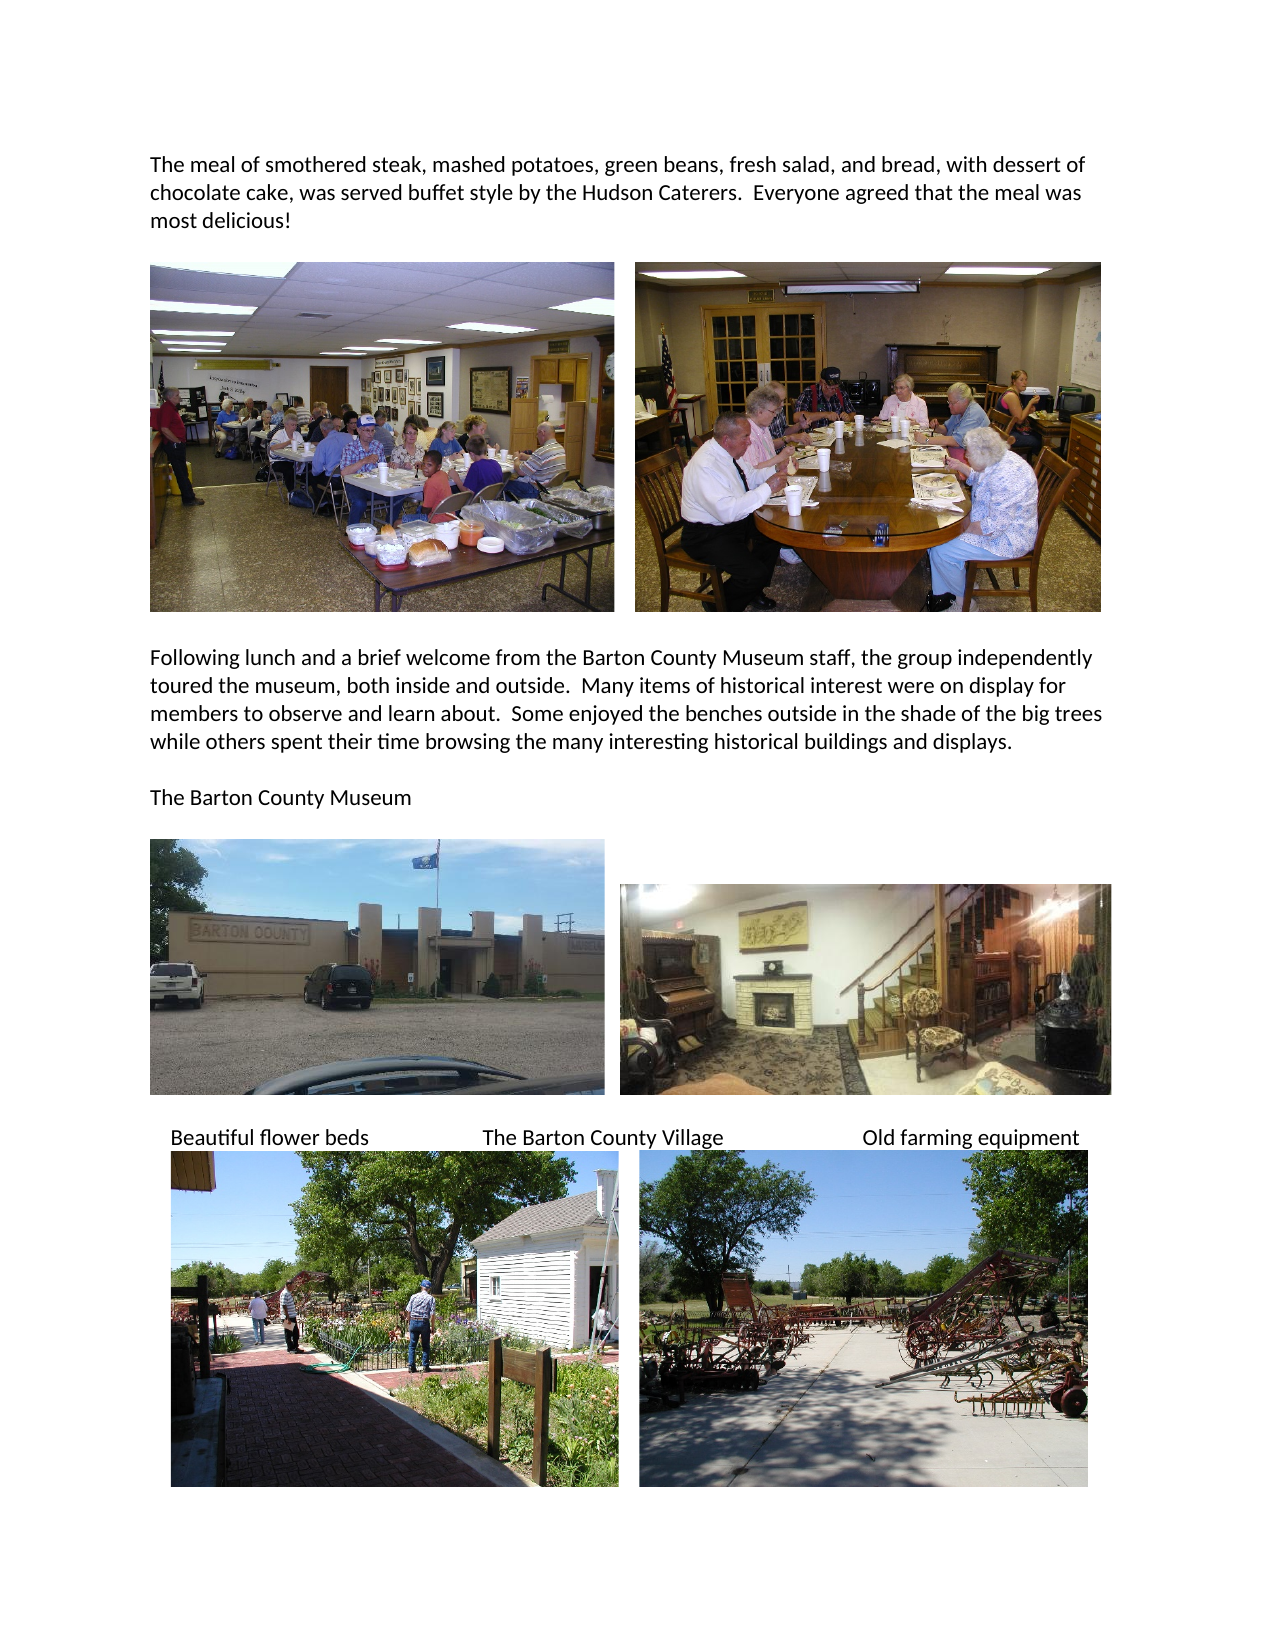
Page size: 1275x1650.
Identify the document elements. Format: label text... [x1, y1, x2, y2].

picture [150, 839, 605, 1095]
list Following lunch and a brief welcome from the Barton County Museum staff, the group independently toured the museum, both inside and outside. Many items of historical interest were on display for members to observe and learn about. Some enjoyed the benches outside in the shade of the big trees while others spent their time browsing the many interesting historical buildings and displays. [150, 643, 1125, 756]
picture [170, 1151, 619, 1487]
picture [635, 262, 1101, 612]
text Beautiful flower beds The Barton County Village Old farming equipment [150, 1123, 1125, 1151]
picture [620, 884, 1112, 1095]
picture [150, 262, 615, 612]
text The Barton County Museum [150, 783, 1125, 812]
list The meal of smothered steak, mashed potatoes, green beans, fresh salad, and bread, with dessert of chocolate cake, was served buffet style by the Hudson Caterers. Everyone agreed that the meal was most delicious! [150, 150, 1125, 234]
picture [639, 1150, 1088, 1487]
